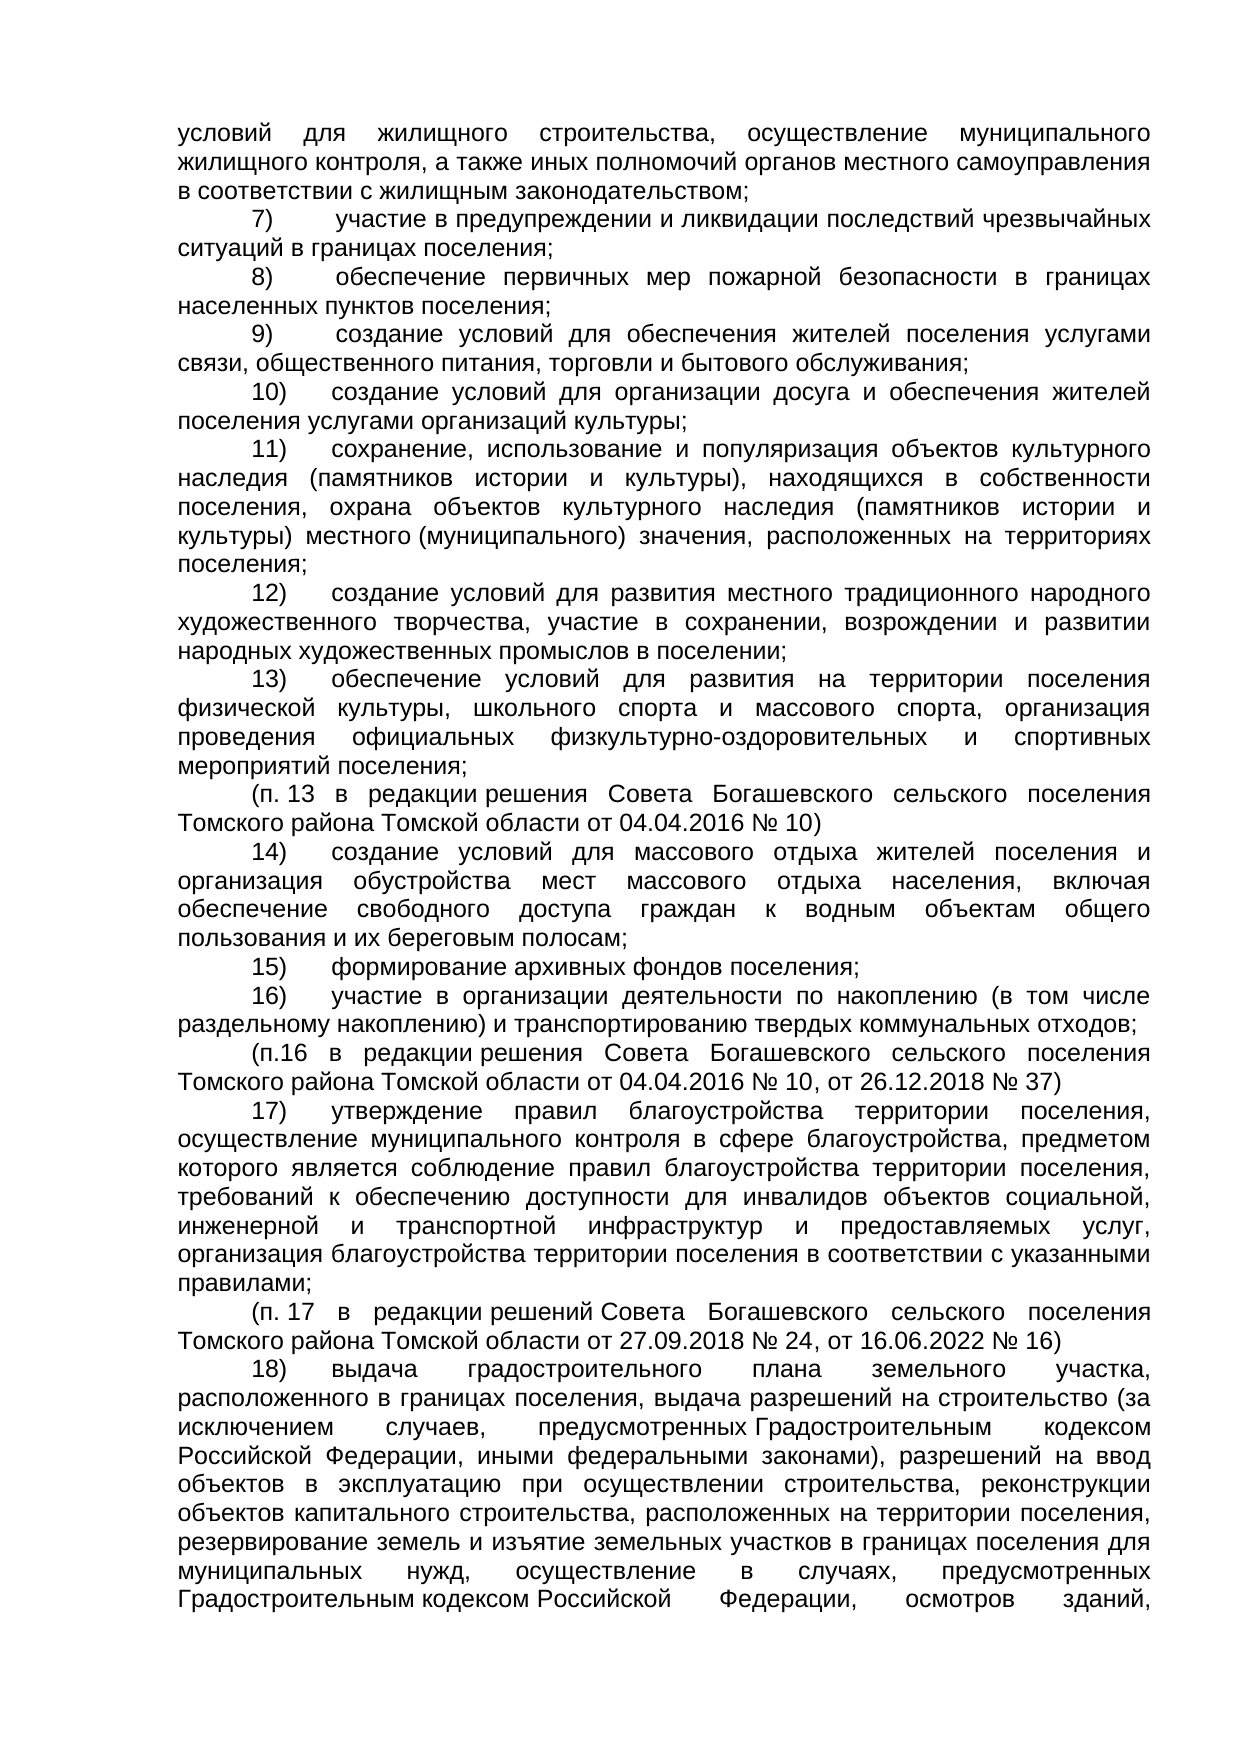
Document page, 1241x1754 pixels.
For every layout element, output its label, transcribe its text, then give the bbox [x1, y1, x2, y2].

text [177, 118, 1152, 204]
text 15) формирование архивных фондов поселения; [177, 952, 1152, 981]
text (п. 13 в редакции решения Совета Богашевского сельского поселения Томского района Томской области от 04.04.2016 № 10) [177, 779, 1152, 837]
text 17) утверждение правил благоустройства территории поселения, осуществление муниципального контроля в сфере благоустройства, предметом которого является соблюдение правил благоустройства территории поселения, требований к обеспечению доступности для инвалидов объектов социальной, инженерной и транспортной инфраструктур и предоставляемых услуг, организация благоустройства территории поселения в соответствии с указанными правилами; [177, 1096, 1152, 1297]
text 7) участие в предупреждении и ликвидации последствий чрезвычайных ситуаций в границах поселения; [177, 204, 1152, 262]
text 13) обеспечение условий для развития на территории поселения физической культуры, школьного спорта и массового спорта, организация проведения официальных физкультурно-оздоровительных и спортивных мероприятий поселения; [177, 664, 1152, 779]
text 9) создание условий для обеспечения жителей поселения услугами связи, общественного питания, торговли и бытового обслуживания; [177, 319, 1152, 377]
text 10) создание условий для организации досуга и обеспечения жителей поселения услугами организаций культуры; [177, 377, 1152, 434]
text (п. 17 в редакции решений Совета Богашевского сельского поселения Томского района Томской области от 27.09.2018 № 24, от 16.06.2022 № 16) [177, 1297, 1152, 1354]
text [177, 1354, 1152, 1613]
text (п.16 в редакции решения Совета Богашевского сельского поселения Томского района Томской области от 04.04.2016 № 10, от 26.12.2018 № 37) [177, 1038, 1152, 1096]
text 8) обеспечение первичных мер пожарной безопасности в границах населенных пунктов поселения; [177, 262, 1152, 319]
text 12) создание условий для развития местного традиционного народного художественного творчества, участие в сохранении, возрождении и развитии народных художественных промыслов в поселении; [177, 578, 1152, 664]
text 16) участие в организации деятельности по накоплению (в том числе раздельному накоплению) и транспортированию твердых коммунальных отходов; [177, 981, 1152, 1038]
text 11) сохранение, использование и популяризация объектов культурного наследия (памятников истории и культуры), находящихся в собственности поселения, охрана объектов культурного наследия (памятников истории и культуры) местного (муниципального) значения, расположенных на территориях поселения; [177, 434, 1152, 578]
text 14) создание условий для массового отдыха жителей поселения и организация обустройства мест массового отдыха населения, включая обеспечение свободного доступа граждан к водным объектам общего пользования и их береговым полосам; [177, 837, 1152, 952]
